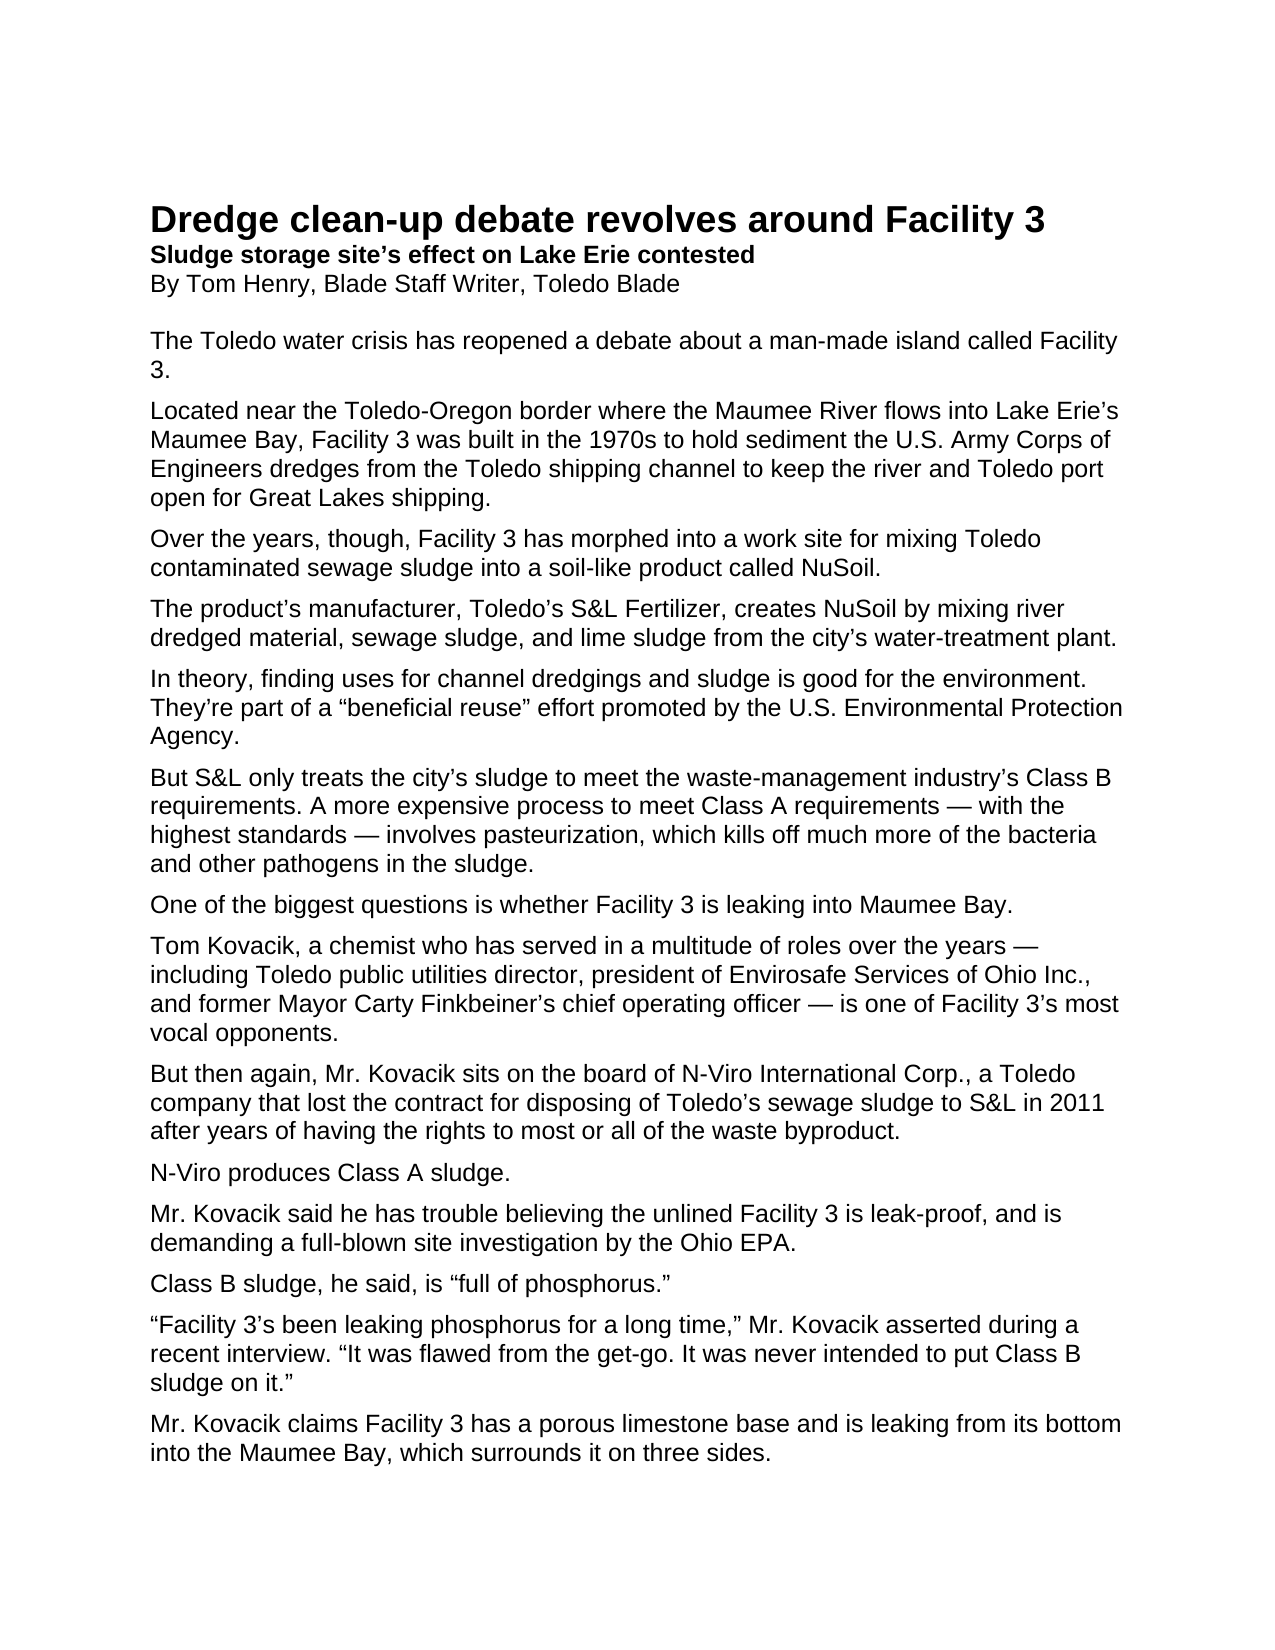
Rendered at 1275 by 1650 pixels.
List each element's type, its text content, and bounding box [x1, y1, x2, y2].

text “Facility 3’s been leaking phosphorus for a long time,” Mr. Kovacik asserted during a recent interview. “It was flawed from the get-go. It was never intended to put Class B sludge on it.” [150, 1310, 1125, 1396]
text Over the years, though, Facility 3 has morphed into a work site for mixing Toledo contaminated sewage sludge into a soil-like product called NuSoil. [150, 524, 1125, 581]
text But S&L only treats the city’s sludge to meet the waste-management industry’s Class B requirements. A more expensive process to meet Class A requirements — with the highest standards — involves pasteurization, which kills off much more of the bacteria and other pathogens in the sludge. [150, 762, 1125, 877]
text The Toledo water crisis has reopened a debate about a man-made island called Facility 3. [150, 326, 1125, 384]
text Class B sludge, he said, is “full of phosphorus.” [150, 1269, 1125, 1297]
text One of the biggest questions is whether Facility 3 is leaking into Maumee Bay. [150, 890, 1125, 919]
text Dredge clean-up debate revolves around Facility 3 [150, 197, 1125, 240]
text Mr. Kovacik said he has trouble believing the unlined Facility 3 is leak-proof, and is demanding a full-blown site investigation by the Ohio EPA. [150, 1199, 1125, 1256]
text Sludge storage site’s effect on Lake Erie contested [150, 240, 1125, 269]
text N-Viro produces Class A sludge. [150, 1157, 1125, 1186]
text But then again, Mr. Kovacik sits on the board of N-Viro International Corp., a Toledo company that lost the contract for disposing of Toledo’s sewage sludge to S&L in 2011 after years of having the rights to most or all of the waste byproduct. [150, 1059, 1125, 1145]
text Mr. Kovacik claims Facility 3 has a porous limestone base and is leaking from its bottom into the Maumee Bay, which surrounds it on three sides. [150, 1409, 1125, 1466]
text In theory, finding uses for channel dredgings and sludge is good for the environment. They’re part of a “beneficial reuse” effort promoted by the U.S. Environmental Protection Agency. [150, 664, 1125, 750]
text By Tom Henry, Blade Staff Writer, Toledo Blade [150, 269, 1125, 297]
text The product’s manufacturer, Toledo’s S&L Fertilizer, creates NuSoil by mixing river dredged material, sewage sludge, and lime sludge from the city’s water-treatment plant. [150, 594, 1125, 651]
text Tom Kovacik, a chemist who has served in a multitude of roles over the years — including Toledo public utilities director, president of Envirosafe Services of Ohio Inc., and former Mayor Carty Finkbeiner’s chief operating officer — is one of Facility 3’s most vocal opponents. [150, 931, 1125, 1046]
text Located near the Toledo-Oregon border where the Maumee River flows into Lake Erie’s Maumee Bay, Facility 3 was built in the 1970s to hold sediment the U.S. Army Corps of Engineers dredges from the Toledo shipping channel to keep the river and Toledo port open for Great Lakes shipping. [150, 396, 1125, 511]
